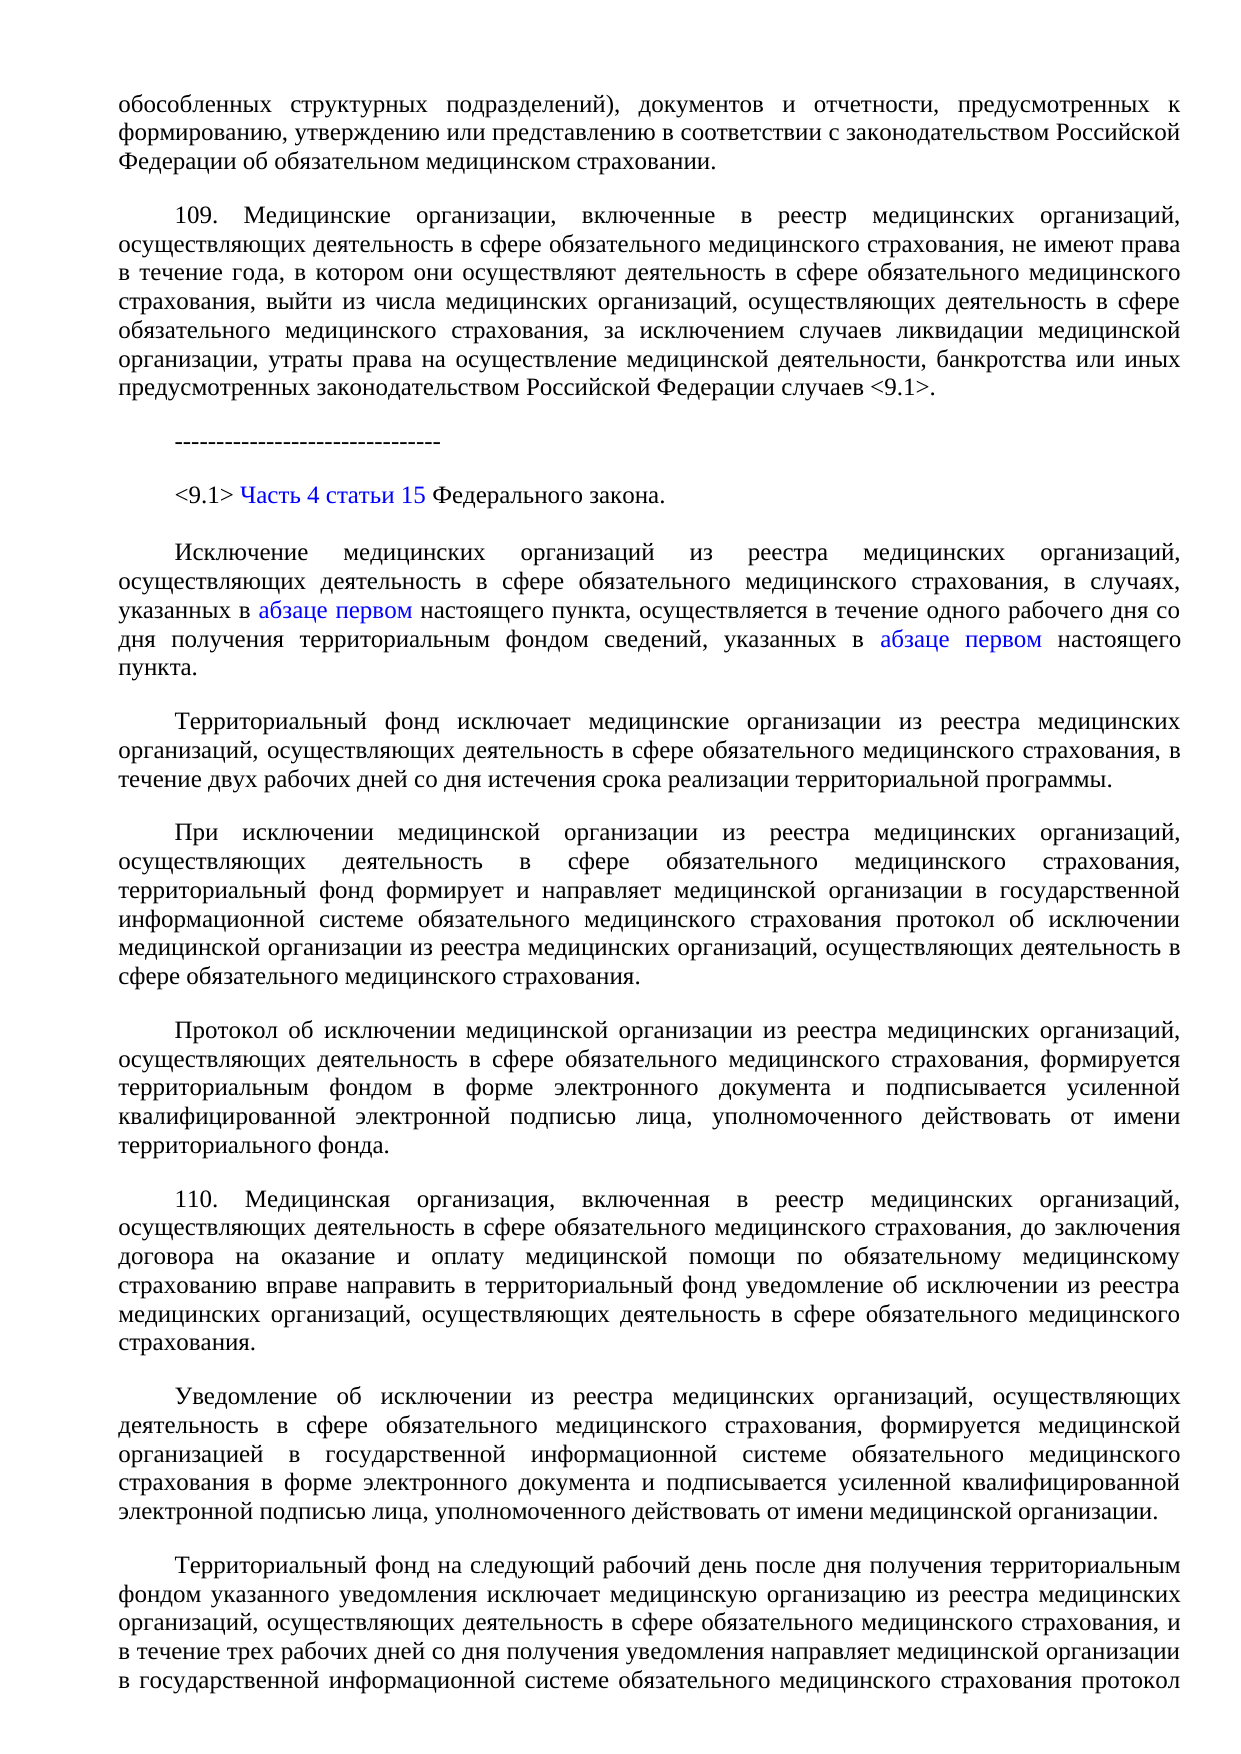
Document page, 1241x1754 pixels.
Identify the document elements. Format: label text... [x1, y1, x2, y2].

text 109. Медицинские организации, включенные в реестр медицинских организаций, осуществляющих деятельность в сфере обязательного медицинского страхования, не имеют права в течение года, в котором они осуществляют деятельность в сфере обязательного медицинского страхования, выйти из числа медицинских организаций, осуществляющих деятельность в сфере обязательного медицинского страхования, за исключением случаев ликвидации медицинской организации, утраты права на осуществление медицинской деятельности, банкротства или иных предусмотренных законодательством Российской Федерации случаев <9.1>. [118, 200, 1181, 401]
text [118, 1550, 1181, 1694]
text Исключение медицинских организаций из реестра медицинских организаций, осуществляющих деятельность в сфере обязательного медицинского страхования, в случаях, указанных в абзаце первом настоящего пункта, осуществляется в течение одного рабочего дня со дня получения территориальным фондом сведений, указанных в абзаце первом настоящего пункта. [118, 537, 1181, 681]
text -------------------------------- [118, 426, 1181, 455]
text 110. Медицинская организация, включенная в реестр медицинских организаций, осуществляющих деятельность в сфере обязательного медицинского страхования, до заключения договора на оказание и оплату медицинской помощи по обязательному медицинскому страхованию вправе направить в территориальный фонд уведомление об исключении из реестра медицинских организаций, осуществляющих деятельность в сфере обязательного медицинского страхования. [118, 1184, 1181, 1356]
text Уведомление об исключении из реестра медицинских организаций, осуществляющих деятельность в сфере обязательного медицинского страхования, формируется медицинской организацией в государственной информационной системе обязательного медицинского страхования в форме электронного документа и подписывается усиленной квалифицированной электронной подписью лица, уполномоченного действовать от имени медицинской организации. [118, 1381, 1181, 1525]
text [118, 89, 1181, 175]
text Протокол об исключении медицинской организации из реестра медицинских организаций, осуществляющих деятельность в сфере обязательного медицинского страхования, формируется территориальным фондом в форме электронного документа и подписывается усиленной квалифицированной электронной подписью лица, уполномоченного действовать от имени территориального фонда. [118, 1015, 1181, 1159]
text Территориальный фонд исключает медицинские организации из реестра медицинских организаций, осуществляющих деятельность в сфере обязательного медицинского страхования, в течение двух рабочих дней со дня истечения срока реализации территориальной программы. [118, 706, 1181, 792]
text <9.1> Часть 4 статьи 15 Федерального закона. [118, 480, 1181, 509]
text При исключении медицинской организации из реестра медицинских организаций, осуществляющих деятельность в сфере обязательного медицинского страхования, территориальный фонд формирует и направляет медицинской организации в государственной информационной системе обязательного медицинского страхования протокол об исключении медицинской организации из реестра медицинских организаций, осуществляющих деятельность в сфере обязательного медицинского страхования. [118, 817, 1181, 990]
